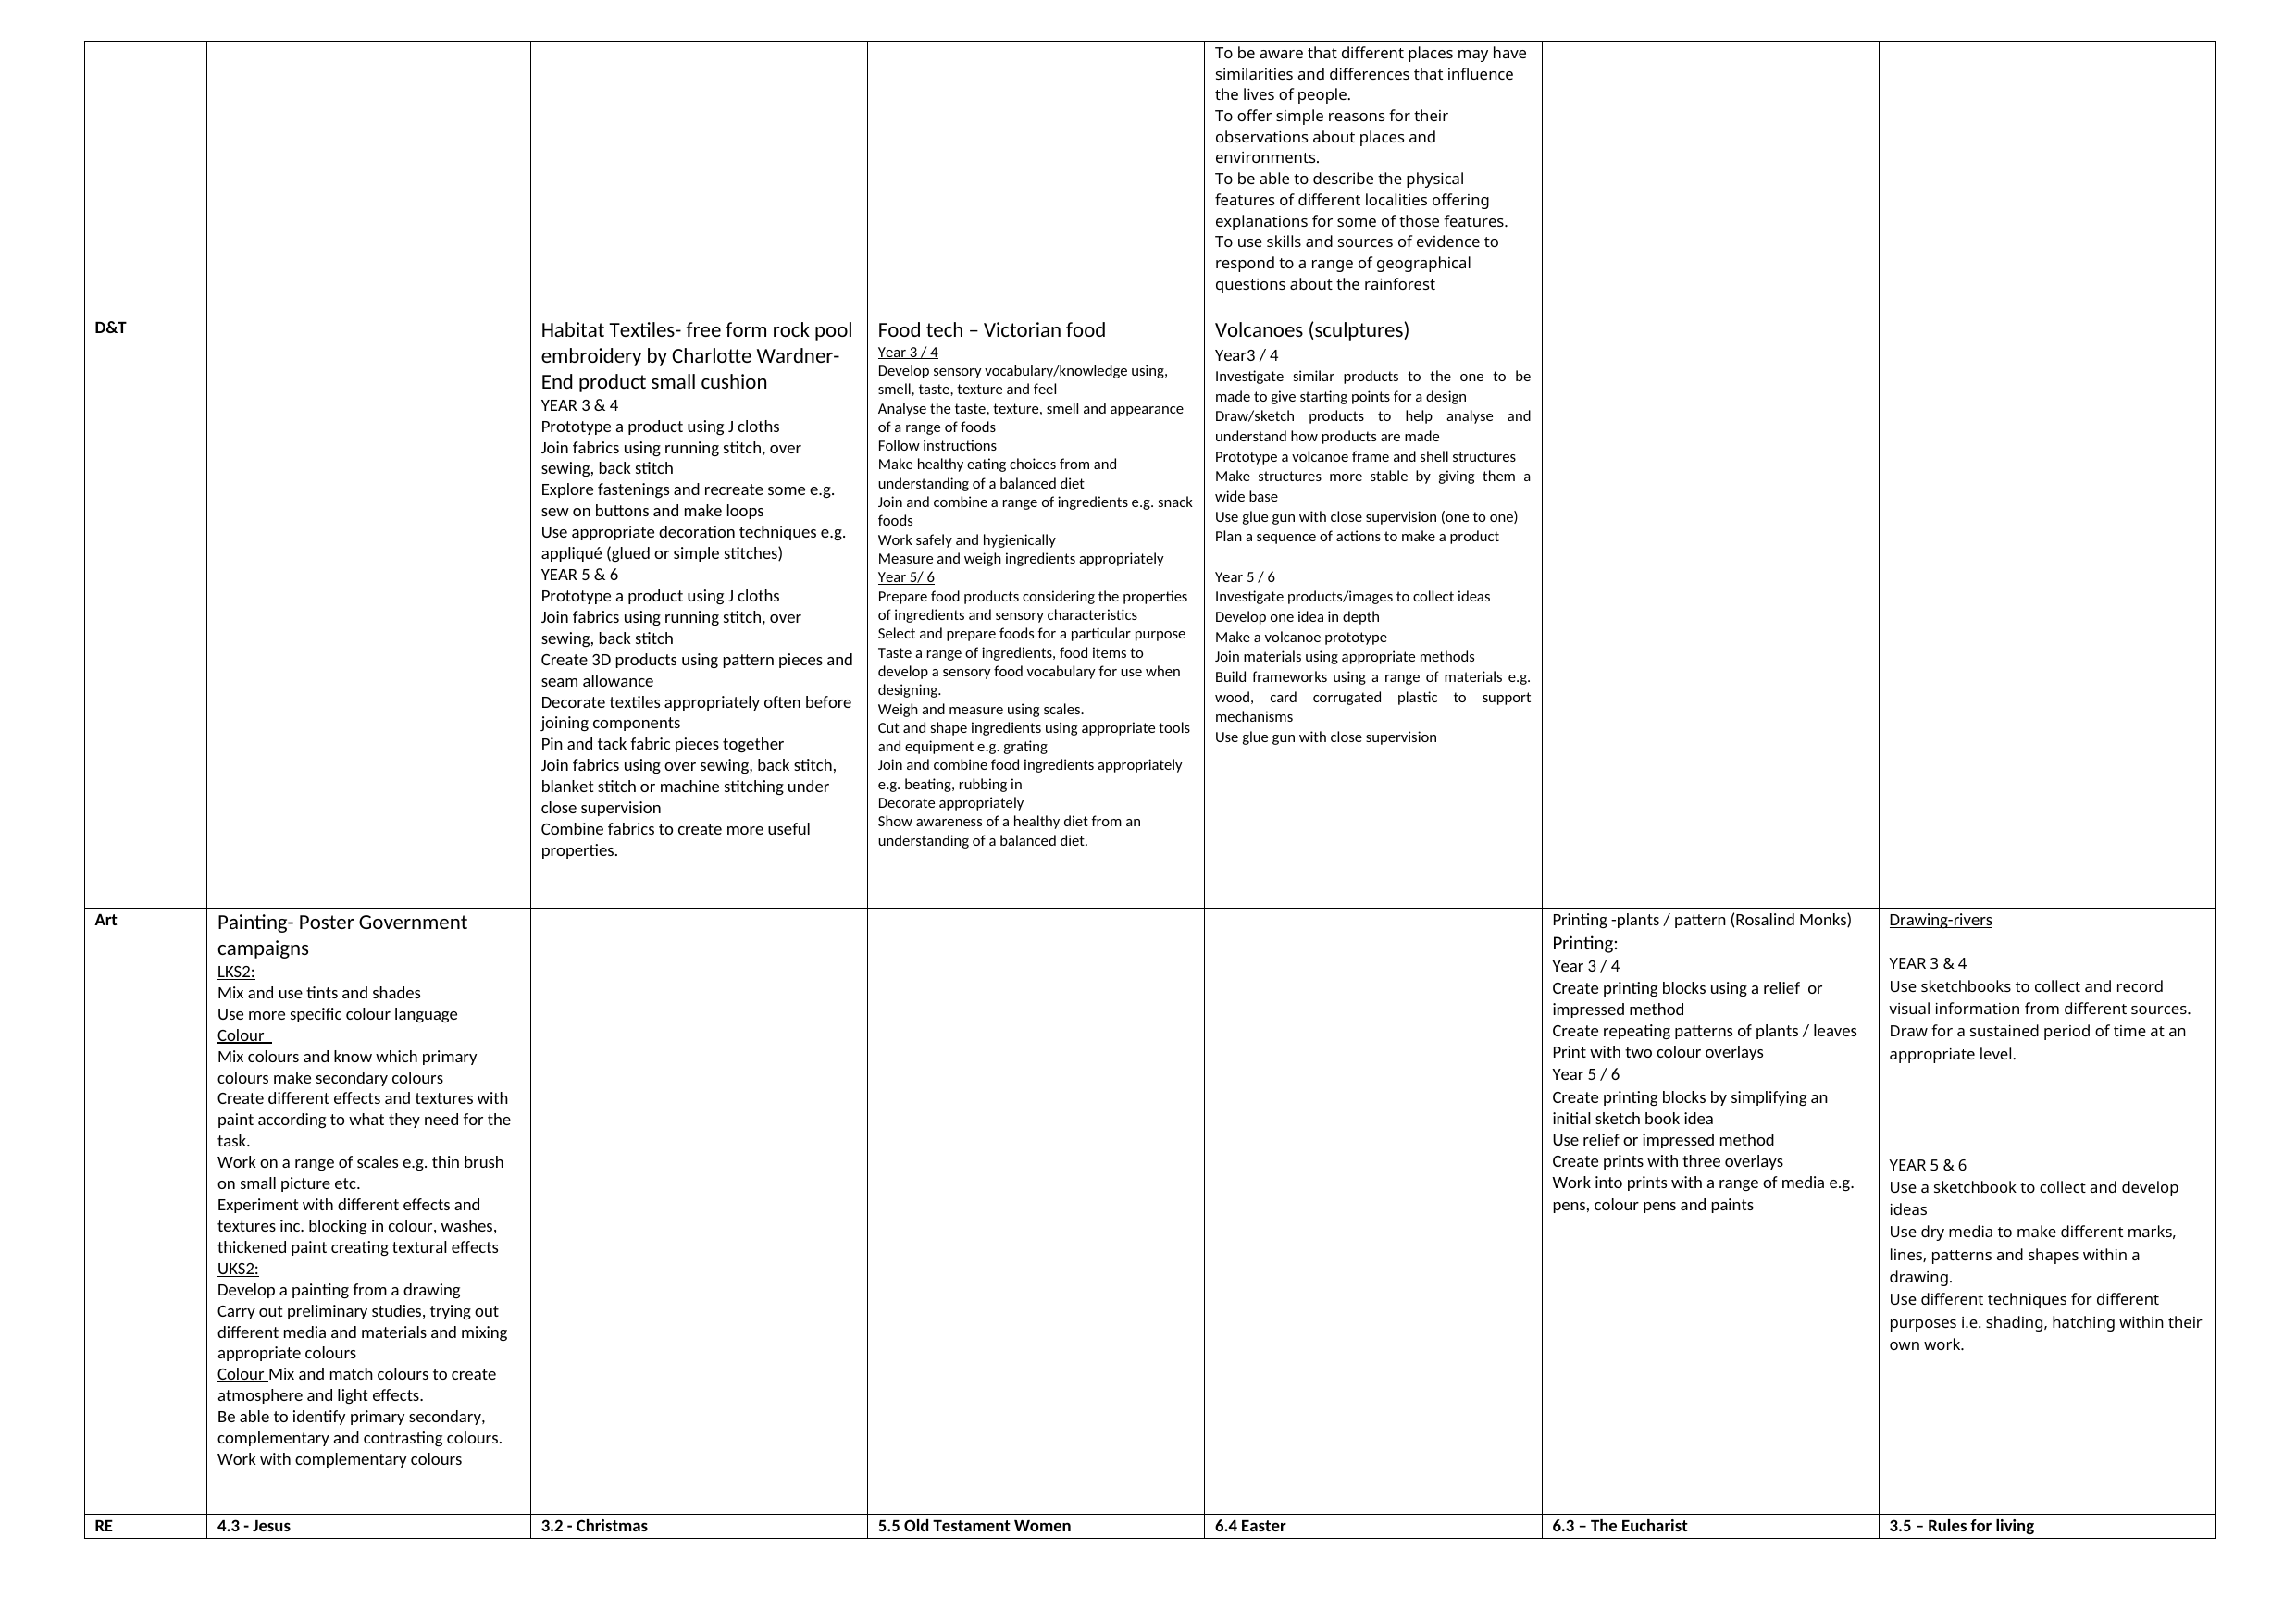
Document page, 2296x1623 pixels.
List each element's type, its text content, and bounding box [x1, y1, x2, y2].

table_cell [868, 42, 1204, 316]
table_cell [531, 909, 867, 1514]
table_cell [1205, 909, 1542, 1514]
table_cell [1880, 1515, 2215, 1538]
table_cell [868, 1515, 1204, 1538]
table_cell D&T [85, 316, 206, 908]
table_cell Food tech – Victorian food Year 3 / 4 Develop sensory vocabulary/knowledge using, smell, taste, texture and feel Analyse the taste, texture, smell and appearance of a range of foods Follow instructions Make healthy eating choices from and understanding of a balanced diet Join and combine a range of ingredients e.g. snack foods Work safely and hygienically Measure and weigh ingredients appropriately Year 5/ 6 Prepare food products considering the properties of ingredients and sensory characteristics Select and prepare foods for a particular purpose Taste a range of ingredients, food items to develop a sensory food vocabulary for use when designing. Weigh and measure using scales. Cut and shape ingredients using appropriate tools and equipment e.g. grating Join and combine food ingredients appropriately e.g. beating, rubbing in Decorate appropriately Show awareness of a healthy diet from an understanding of a balanced diet. [868, 316, 1204, 908]
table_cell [1880, 42, 2215, 316]
table_cell [868, 909, 1204, 1514]
table_cell Volcanoes (sculptures) Year3 / 4 Investigate similar products to the one to be made to give starting points for a design Draw/sketch products to help analyse and understand how products are made Prototype a volcanoe frame and shell structures Make structures more stable by giving them a wide base Use glue gun with close supervision (one to one) Plan a sequence of actions to make a product Year 5 / 6 Investigate products/images to collect ideas Develop one idea in depth Make a volcanoe prototype Join materials using appropriate methods Build frameworks using a range of materials e.g. wood, card corrugated plastic to support mechanisms Use glue gun with close supervision [1205, 316, 1542, 908]
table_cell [531, 42, 867, 316]
table_cell Painting- Poster Government campaigns LKS2: Mix and use tints and shades Use more specific colour language Colour Mix colours and know which primary colours make secondary colours Create different effects and textures with paint according to what they need for the task. Work on a range of scales e.g. thin brush on small picture etc. Experiment with different effects and textures inc. blocking in colour, washes, thickened paint creating textural effects UKS2: Develop a painting from a drawing Carry out preliminary studies, trying out different media and materials and mixing appropriate colours Colour Mix and match colours to create atmosphere and light effects. Be able to identify primary secondary, complementary and contrasting colours. Work with complementary colours [207, 909, 530, 1514]
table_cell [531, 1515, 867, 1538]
table_cell Habitat Textiles- free form rock pool embroidery by Charlotte Wardner- End product small cushion YEAR 3 & 4 Prototype a product using J cloths Join fabrics using running stitch, over sewing, back stitch Explore fastenings and recreate some e.g. sew on buttons and make loops Use appropriate decoration techniques e.g. appliqué (glued or simple stitches) YEAR 5 & 6 Prototype a product using J cloths Join fabrics using running stitch, over sewing, back stitch Create 3D products using pattern pieces and seam allowance Decorate textiles appropriately often before joining components Pin and tack fabric pieces together Join fabrics using over sewing, back stitch, blanket stitch or machine stitching under close supervision Combine fabrics to create more useful properties. [531, 316, 867, 908]
table_cell Drawing-rivers YEAR 3 & 4 Use sketchbooks to collect and record visual information from different sources. Draw for a sustained period of time at an appropriate level. YEAR 5 & 6 Use a sketchbook to collect and develop ideas Use dry media to make different marks, lines, patterns and shapes within a drawing. Use different techniques for different purposes i.e. shading, hatching within their own work. [1880, 909, 2215, 1514]
table_cell Geography [85, 42, 206, 316]
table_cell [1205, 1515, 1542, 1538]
table_cell Printing -plants / pattern (Rosalind Monks) Printing: Year 3 / 4 Create printing blocks using a relief or impressed method Create repeating patterns of plants / leaves Print with two colour overlays Year 5 / 6 Create printing blocks by simplifying an initial sketch book idea Use relief or impressed method Create prints with three overlays Work into prints with a range of media e.g. pens, colour pens and paints [1543, 909, 1879, 1514]
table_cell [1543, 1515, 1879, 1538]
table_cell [1205, 42, 1542, 316]
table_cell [85, 1515, 206, 1538]
table_cell Art [85, 909, 206, 1514]
table_cell [207, 316, 530, 908]
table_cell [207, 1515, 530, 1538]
table_cell [1543, 42, 1879, 316]
table_cell [1880, 316, 2215, 908]
table_cell [207, 42, 530, 316]
table_cell [1543, 316, 1879, 908]
